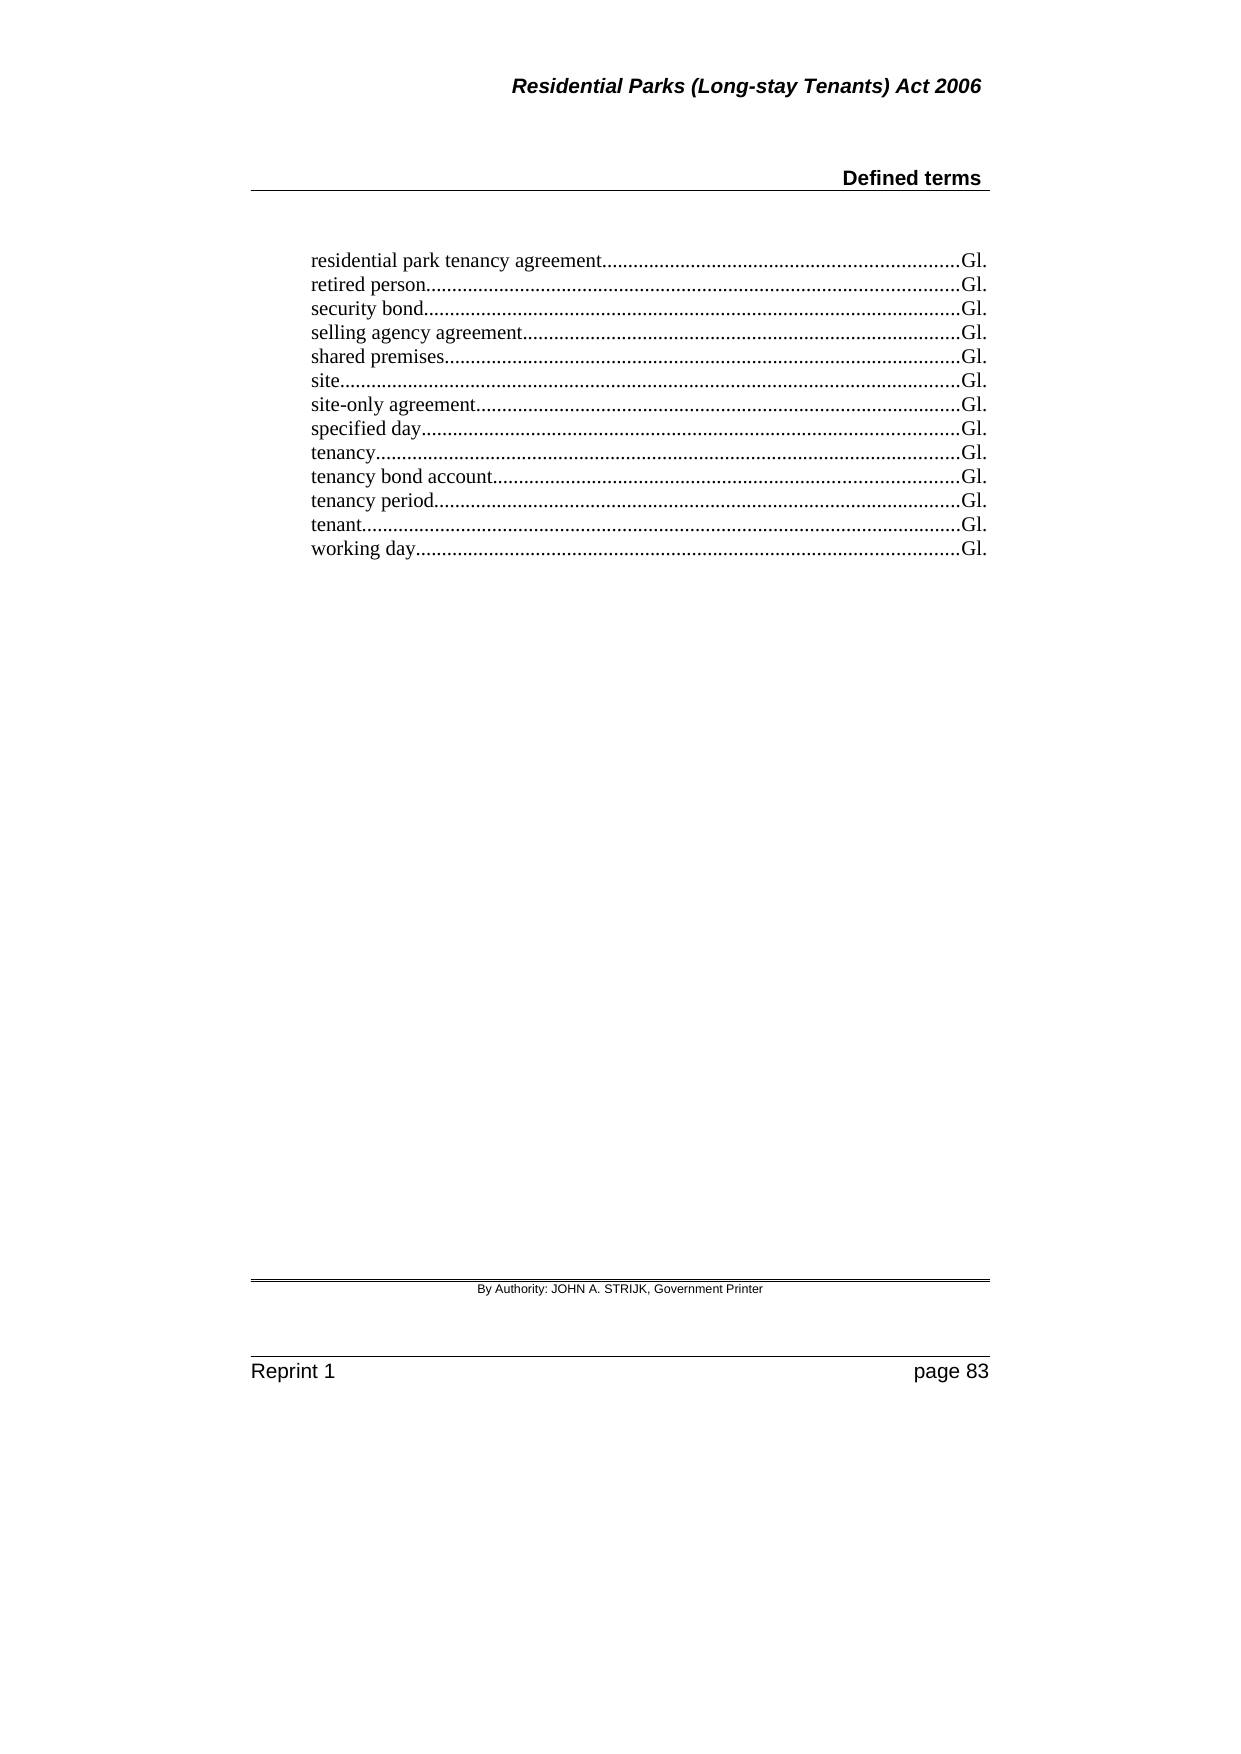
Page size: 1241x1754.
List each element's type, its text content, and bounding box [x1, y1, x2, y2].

text specified day Gl. [311, 416, 929, 440]
text By Authority: JOHN A. STRIJK, Government Printer [251, 1282, 990, 1297]
text tenancy Gl. [311, 440, 929, 464]
text site Gl. [311, 368, 929, 392]
text site-only agreement Gl. [311, 392, 929, 416]
text selling agency agreement Gl. [311, 320, 929, 344]
text shared premises Gl. [311, 344, 929, 368]
text tenancy bond account Gl. [311, 464, 929, 488]
text tenancy period Gl. [311, 488, 929, 512]
text tenant Gl. [311, 512, 929, 536]
text working day Gl. [311, 536, 929, 560]
text security bond Gl. [311, 296, 929, 320]
text residential park tenancy agreement Gl. [311, 247, 929, 272]
text retired person Gl. [311, 272, 929, 296]
